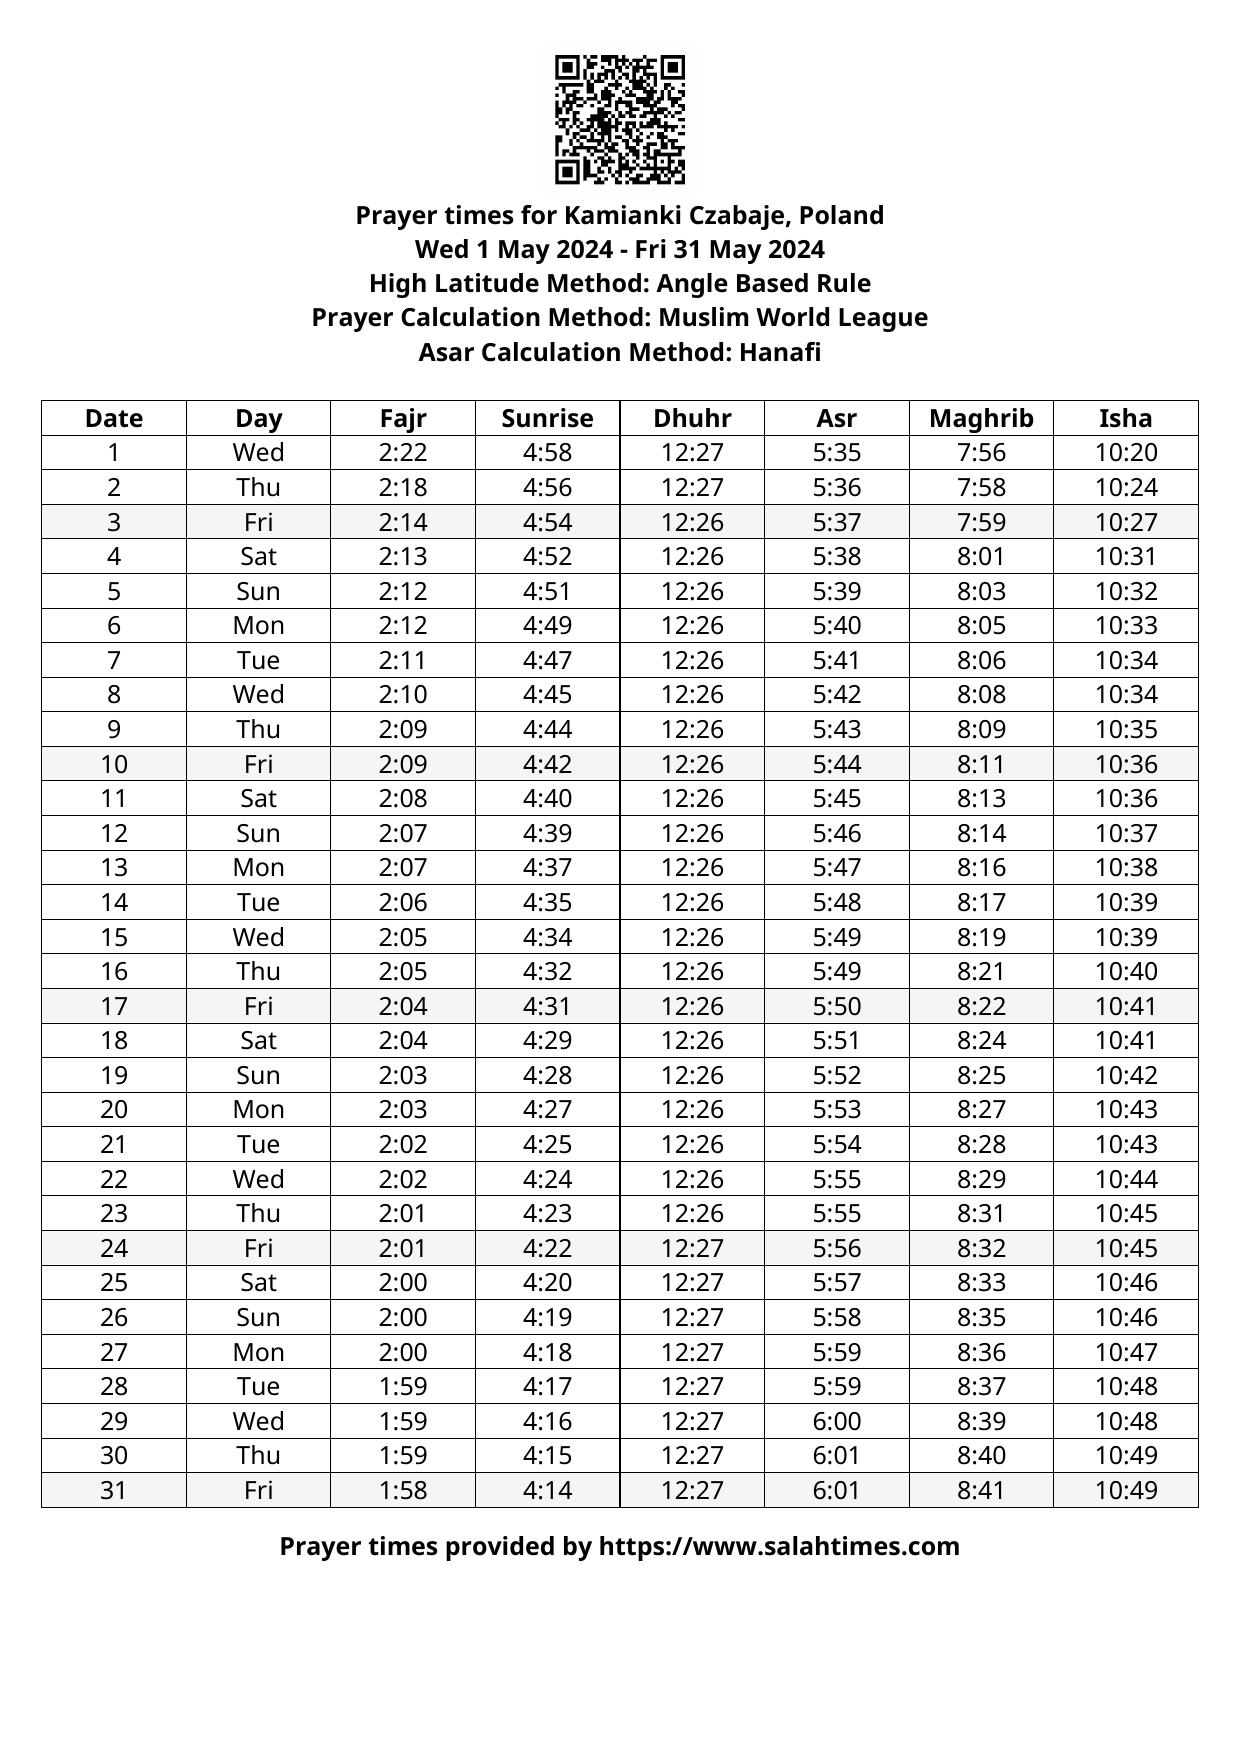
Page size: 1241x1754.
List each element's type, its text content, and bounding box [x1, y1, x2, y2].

table_cell 5:46 [765, 816, 909, 849]
table_cell 2:01 [331, 1196, 475, 1230]
table_cell 7:56 [910, 436, 1053, 469]
table_cell 5:40 [765, 609, 909, 642]
table_cell 8:32 [910, 1231, 1053, 1264]
table_cell Sat [187, 1024, 330, 1057]
table_cell 31 [42, 1473, 186, 1507]
table_cell Fri [187, 1231, 330, 1264]
table_cell 10:32 [1054, 574, 1198, 607]
table_cell 2:04 [331, 989, 475, 1022]
table_cell 16 [42, 954, 186, 988]
table_cell Tue [187, 643, 330, 677]
table_cell 10:27 [1054, 505, 1198, 538]
table_cell 10:43 [1054, 1127, 1198, 1161]
table_cell 1:59 [331, 1439, 475, 1472]
table_cell 4:18 [476, 1335, 619, 1368]
table_cell 10:45 [1054, 1231, 1198, 1264]
table_cell 10:20 [1054, 436, 1198, 469]
table_cell 12:26 [621, 989, 764, 1022]
table_cell 5:59 [765, 1335, 909, 1368]
table_cell 4:32 [476, 954, 619, 988]
table_cell 12:27 [621, 1300, 764, 1334]
table_cell 5:39 [765, 574, 909, 607]
table_cell 12:26 [621, 1093, 764, 1126]
table_cell 8:37 [910, 1369, 1053, 1403]
text High Latitude Method: Angle Based Rule [42, 266, 1198, 300]
table_cell 5:49 [765, 920, 909, 953]
table_cell 5:58 [765, 1300, 909, 1334]
table_cell 8 [42, 678, 186, 711]
table_cell 12:26 [621, 678, 764, 711]
text Prayer times for Kamianki Czabaje, Poland [42, 198, 1198, 232]
table_cell 2:12 [331, 609, 475, 642]
table_cell 5:36 [765, 470, 909, 504]
table_cell 4:27 [476, 1093, 619, 1126]
table_cell 10:49 [1054, 1473, 1198, 1507]
table_cell 26 [42, 1300, 186, 1334]
table_cell 10:39 [1054, 920, 1198, 953]
table_cell 10:24 [1054, 470, 1198, 504]
table_cell 5:54 [765, 1127, 909, 1161]
table_cell 2:22 [331, 436, 475, 469]
table_cell 10:46 [1054, 1266, 1198, 1299]
table_cell 4:37 [476, 851, 619, 884]
table_cell 4:17 [476, 1369, 619, 1403]
table_cell 12:26 [621, 712, 764, 746]
table_cell 10:38 [1054, 851, 1198, 884]
table_cell 12:27 [621, 1266, 764, 1299]
table_cell 5:57 [765, 1266, 909, 1299]
table_cell 2:04 [331, 1024, 475, 1057]
table_cell 12:26 [621, 1196, 764, 1230]
table_cell 8:14 [910, 816, 1053, 849]
table_cell 12:27 [621, 1439, 764, 1472]
table_cell 2:14 [331, 505, 475, 538]
table_cell 2:06 [331, 885, 475, 919]
table_header Asr [765, 401, 909, 434]
table_cell Tue [187, 885, 330, 919]
table_cell 4:25 [476, 1127, 619, 1161]
table_cell 6 [42, 609, 186, 642]
table_cell 4 [42, 539, 186, 573]
table_header Maghrib [910, 401, 1053, 434]
table_cell 8:17 [910, 885, 1053, 919]
table_cell 12:27 [621, 1231, 764, 1264]
table_cell 5:45 [765, 781, 909, 815]
table_cell 5:42 [765, 678, 909, 711]
table_cell Thu [187, 1196, 330, 1230]
table_cell 2:00 [331, 1335, 475, 1368]
table_cell 4:16 [476, 1404, 619, 1437]
table_cell 10:36 [1054, 781, 1198, 815]
table_cell 10:48 [1054, 1369, 1198, 1403]
table_cell 12:26 [621, 781, 764, 815]
table_cell 5:52 [765, 1058, 909, 1092]
table_header Fajr [331, 401, 475, 434]
table_cell 5:55 [765, 1162, 909, 1195]
table_cell Fri [187, 1473, 330, 1507]
table_cell 10:49 [1054, 1439, 1198, 1472]
table_cell Thu [187, 712, 330, 746]
table_cell 10:41 [1054, 989, 1198, 1022]
table_cell Thu [187, 954, 330, 988]
table_cell 4:58 [476, 436, 619, 469]
table_cell 2:18 [331, 470, 475, 504]
table_cell 2:00 [331, 1300, 475, 1334]
table_cell 8:24 [910, 1024, 1053, 1057]
table_cell 6:01 [765, 1439, 909, 1472]
table_cell 4:47 [476, 643, 619, 677]
table_cell 14 [42, 885, 186, 919]
table_cell 17 [42, 989, 186, 1022]
table_cell 2:02 [331, 1162, 475, 1195]
table_cell 10:34 [1054, 643, 1198, 677]
table_cell 10:48 [1054, 1404, 1198, 1437]
table_cell 5:35 [765, 436, 909, 469]
table_cell 10:47 [1054, 1335, 1198, 1368]
text Wed 1 May 2024 - Fri 31 May 2024 [42, 232, 1198, 266]
table_cell 8:40 [910, 1439, 1053, 1472]
table_header Isha [1054, 401, 1198, 434]
table_cell 2:03 [331, 1093, 475, 1126]
table_cell 8:16 [910, 851, 1053, 884]
table_header Date [42, 401, 186, 434]
table_cell 12:26 [621, 1162, 764, 1195]
table_cell 9 [42, 712, 186, 746]
table_cell Sat [187, 781, 330, 815]
table_cell 5:49 [765, 954, 909, 988]
table_cell Fri [187, 505, 330, 538]
table_cell 4:54 [476, 505, 619, 538]
table_header Dhuhr [621, 401, 764, 434]
table_cell 8:19 [910, 920, 1053, 953]
table_cell 10:40 [1054, 954, 1198, 988]
table_cell 8:25 [910, 1058, 1053, 1092]
table_cell Sun [187, 816, 330, 849]
table_cell 4:42 [476, 747, 619, 780]
table_cell Thu [187, 1439, 330, 1472]
table_cell 5:53 [765, 1093, 909, 1126]
table_cell Sun [187, 1058, 330, 1092]
table_cell 8:09 [910, 712, 1053, 746]
table_cell 12:27 [621, 1473, 764, 1507]
table_cell 20 [42, 1093, 186, 1126]
table_cell 4:20 [476, 1266, 619, 1299]
table_cell 5:59 [765, 1369, 909, 1403]
text Prayer Calculation Method: Muslim World League [42, 300, 1198, 334]
table_cell 8:28 [910, 1127, 1053, 1161]
table_cell 24 [42, 1231, 186, 1264]
table_cell 12:26 [621, 539, 764, 573]
table_cell 12:26 [621, 851, 764, 884]
table_cell 2:08 [331, 781, 475, 815]
table_cell 10:37 [1054, 816, 1198, 849]
table_cell 4:51 [476, 574, 619, 607]
table_cell 4:15 [476, 1439, 619, 1472]
table_cell 5:41 [765, 643, 909, 677]
table_cell 5:37 [765, 505, 909, 538]
table_cell 2:00 [331, 1266, 475, 1299]
table_cell 6:00 [765, 1404, 909, 1437]
table_cell 10:39 [1054, 885, 1198, 919]
table_cell 12:27 [621, 436, 764, 469]
table_cell 10:34 [1054, 678, 1198, 711]
table_cell 2:05 [331, 920, 475, 953]
table_cell 29 [42, 1404, 186, 1437]
table_cell Mon [187, 609, 330, 642]
table_cell 25 [42, 1266, 186, 1299]
table_cell Sat [187, 539, 330, 573]
table_cell 4:49 [476, 609, 619, 642]
table_cell 12:26 [621, 505, 764, 538]
table_cell Thu [187, 470, 330, 504]
table_cell 2:03 [331, 1058, 475, 1092]
table_cell 2:12 [331, 574, 475, 607]
table_cell 6:01 [765, 1473, 909, 1507]
table_cell 12:27 [621, 470, 764, 504]
table_cell Mon [187, 851, 330, 884]
table_cell Mon [187, 1093, 330, 1126]
table_cell Wed [187, 1404, 330, 1437]
table_cell Sun [187, 574, 330, 607]
table_cell 4:23 [476, 1196, 619, 1230]
table_cell 8:01 [910, 539, 1053, 573]
table_cell Tue [187, 1127, 330, 1161]
table_cell 21 [42, 1127, 186, 1161]
table_cell 12:27 [621, 1369, 764, 1403]
table_cell 1:59 [331, 1404, 475, 1437]
table_cell 2:09 [331, 712, 475, 746]
table_cell 4:40 [476, 781, 619, 815]
table_cell Wed [187, 920, 330, 953]
table_cell 15 [42, 920, 186, 953]
table_cell 5 [42, 574, 186, 607]
text Asar Calculation Method: Hanafi [42, 334, 1198, 368]
table_cell 12:26 [621, 747, 764, 780]
table_cell 2 [42, 470, 186, 504]
table_cell 5:44 [765, 747, 909, 780]
table_cell 5:50 [765, 989, 909, 1022]
table_cell 12:26 [621, 816, 764, 849]
table_cell 4:14 [476, 1473, 619, 1507]
table_cell 7:59 [910, 505, 1053, 538]
table_cell 12:26 [621, 1058, 764, 1092]
table_cell 2:13 [331, 539, 475, 573]
table_cell 12:26 [621, 1127, 764, 1161]
table_cell 2:10 [331, 678, 475, 711]
table_cell 12:26 [621, 885, 764, 919]
table_cell 4:44 [476, 712, 619, 746]
table_cell Wed [187, 678, 330, 711]
table_cell 5:47 [765, 851, 909, 884]
table_cell 4:29 [476, 1024, 619, 1057]
table_cell 8:36 [910, 1335, 1053, 1368]
table_cell 8:27 [910, 1093, 1053, 1126]
table_cell 4:24 [476, 1162, 619, 1195]
table_cell 12:26 [621, 954, 764, 988]
table_cell 8:29 [910, 1162, 1053, 1195]
table_cell 8:41 [910, 1473, 1053, 1507]
table_cell 4:28 [476, 1058, 619, 1092]
table_cell 8:03 [910, 574, 1053, 607]
table_cell 4:39 [476, 816, 619, 849]
table_cell 2:05 [331, 954, 475, 988]
table_cell 10:31 [1054, 539, 1198, 573]
table_cell 4:22 [476, 1231, 619, 1264]
table_cell 2:07 [331, 816, 475, 849]
table_cell Mon [187, 1335, 330, 1368]
table_cell 11 [42, 781, 186, 815]
table_cell 12:27 [621, 1335, 764, 1368]
table_cell 10:41 [1054, 1024, 1198, 1057]
table_cell 12:26 [621, 609, 764, 642]
table_cell 30 [42, 1439, 186, 1472]
table_cell 5:51 [765, 1024, 909, 1057]
table_cell 10:36 [1054, 747, 1198, 780]
table_cell 12:27 [621, 1404, 764, 1437]
table_cell Sun [187, 1300, 330, 1334]
table_cell 5:56 [765, 1231, 909, 1264]
table_cell 19 [42, 1058, 186, 1092]
table_cell 5:48 [765, 885, 909, 919]
table_cell 28 [42, 1369, 186, 1403]
table_cell 8:11 [910, 747, 1053, 780]
table_cell 12 [42, 816, 186, 849]
table_cell 8:39 [910, 1404, 1053, 1437]
table_cell 4:34 [476, 920, 619, 953]
table_cell 8:08 [910, 678, 1053, 711]
table_cell 4:45 [476, 678, 619, 711]
table_cell 13 [42, 851, 186, 884]
table_cell 10 [42, 747, 186, 780]
table_cell 2:11 [331, 643, 475, 677]
table_cell 1:59 [331, 1369, 475, 1403]
table_cell 4:19 [476, 1300, 619, 1334]
table_cell 10:35 [1054, 712, 1198, 746]
table_cell 8:21 [910, 954, 1053, 988]
table_cell 23 [42, 1196, 186, 1230]
text Prayer times provided by https://www.salahtimes.com [42, 1528, 1198, 1563]
table_cell 8:35 [910, 1300, 1053, 1334]
table_cell 5:38 [765, 539, 909, 573]
table_cell Wed [187, 1162, 330, 1195]
table_cell 8:33 [910, 1266, 1053, 1299]
table_cell 10:46 [1054, 1300, 1198, 1334]
table_cell 7 [42, 643, 186, 677]
table_cell 3 [42, 505, 186, 538]
table_cell 10:33 [1054, 609, 1198, 642]
table_cell 18 [42, 1024, 186, 1057]
table_cell 10:45 [1054, 1196, 1198, 1230]
table_cell 1:58 [331, 1473, 475, 1507]
table_cell 12:26 [621, 920, 764, 953]
table_cell 12:26 [621, 643, 764, 677]
table_cell 1 [42, 436, 186, 469]
table_cell 8:05 [910, 609, 1053, 642]
table_cell 5:55 [765, 1196, 909, 1230]
table_cell 22 [42, 1162, 186, 1195]
table_cell 4:31 [476, 989, 619, 1022]
table_cell 4:35 [476, 885, 619, 919]
table_cell Tue [187, 1369, 330, 1403]
table_cell 8:06 [910, 643, 1053, 677]
table_cell Fri [187, 989, 330, 1022]
table_cell Sat [187, 1266, 330, 1299]
table_cell 10:43 [1054, 1093, 1198, 1126]
table_cell 8:22 [910, 989, 1053, 1022]
table_cell 12:26 [621, 1024, 764, 1057]
table_cell 5:43 [765, 712, 909, 746]
table_cell 27 [42, 1335, 186, 1368]
table_cell 10:42 [1054, 1058, 1198, 1092]
table_cell 7:58 [910, 470, 1053, 504]
table_header Sunrise [476, 401, 619, 434]
picture [542, 41, 699, 198]
table_cell 10:44 [1054, 1162, 1198, 1195]
table_cell 4:52 [476, 539, 619, 573]
table_cell 2:09 [331, 747, 475, 780]
table_cell 8:31 [910, 1196, 1053, 1230]
table_cell 2:01 [331, 1231, 475, 1264]
table_cell 2:07 [331, 851, 475, 884]
table_header Day [187, 401, 330, 434]
table_cell Wed [187, 436, 330, 469]
table_cell 4:56 [476, 470, 619, 504]
table_cell 8:13 [910, 781, 1053, 815]
table_cell 12:26 [621, 574, 764, 607]
table_cell Fri [187, 747, 330, 780]
table_cell 2:02 [331, 1127, 475, 1161]
